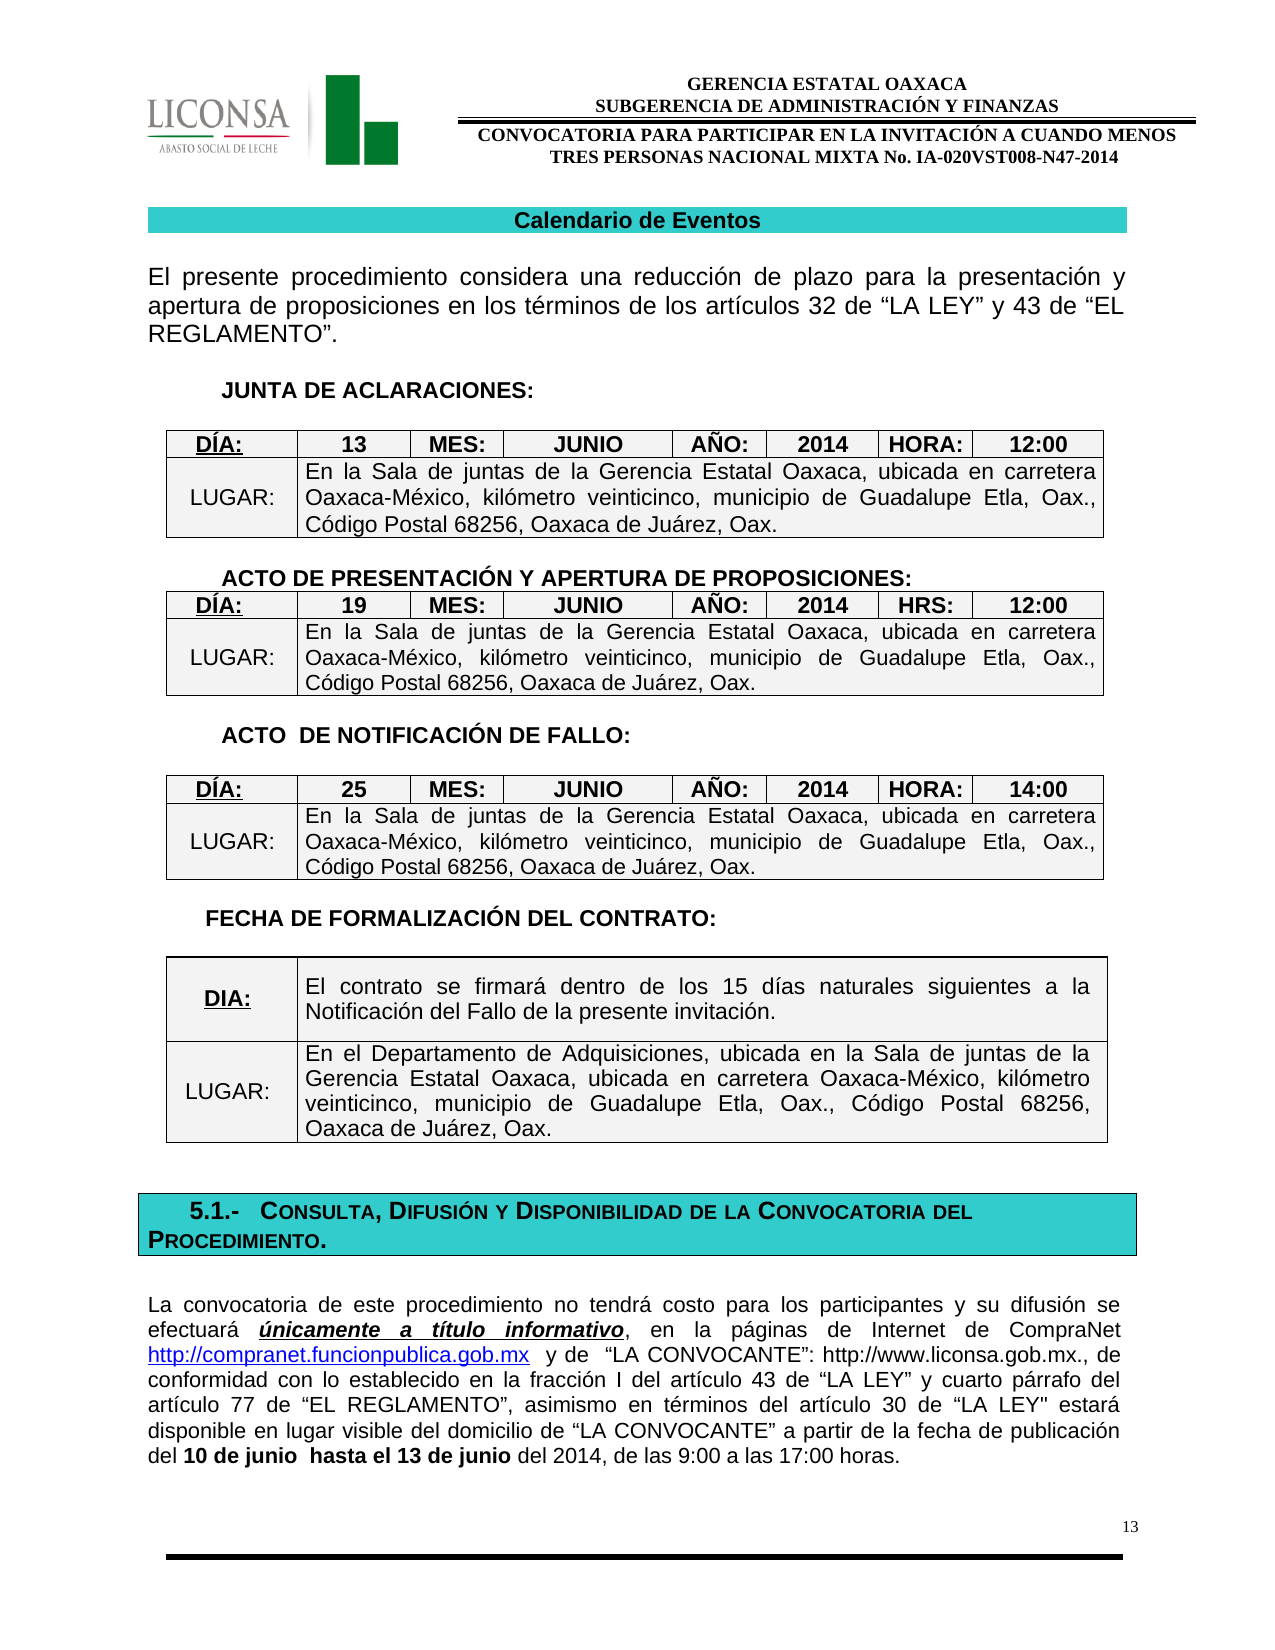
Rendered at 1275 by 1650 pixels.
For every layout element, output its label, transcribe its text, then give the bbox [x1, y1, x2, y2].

table_header AÑO: [673, 776, 766, 802]
table_header 2014 [767, 776, 878, 802]
table_header HRS: [879, 592, 972, 618]
table_header JUNIO [504, 592, 672, 618]
text La convocatoria de este procedimiento no tendrá costo para los participantes y su difusión se efectuará únicamente a título informativo, en la páginas de Internet de CompraNet http://compranet.funcionpublica.gob.mx y de “LA CONVOCANTE”: http://www.liconsa.gob.mx., de conformidad con lo establecido en la fracción I del artículo 43 de “LA LEY” y cuarto párrafo del artículo 77 de “EL REGLAMENTO”, asimismo en términos del artículo 30 de “LA LEY" estará disponible en lugar visible del domicilio de “LA CONVOCANTE” a partir de la fecha de publicación del 10 de junio hasta el 13 de junio del 2014, de las 9:00 a las 17:00 horas. [148, 1291, 1122, 1468]
table_header AÑO: [673, 431, 766, 457]
text 5.1.- Consulta, Difusión y Disponibilidad de la Convocatoria del Procedimiento. [139, 1194, 1136, 1255]
text JUNTA DE ACLARACIONES: [221, 377, 1127, 403]
table_header 2014 [767, 592, 878, 618]
table_header 12:00 [973, 431, 1103, 457]
table_header JUNIO [504, 776, 672, 802]
table_header 25 [298, 776, 410, 802]
table_header HORA: [879, 431, 972, 457]
table_header 13 [298, 431, 410, 457]
table_cell LUGAR: [167, 804, 297, 879]
table_header AÑO: [673, 592, 766, 618]
table_header DÍA: [167, 431, 297, 457]
table_header 2014 [767, 431, 878, 457]
table_cell En la Sala de juntas de la Gerencia Estatal Oaxaca, ubicada en carretera Oaxaca-México, kilómetro veinticinco, municipio de Guadalupe Etla, Oax., Código Postal 68256, Oaxaca de Juárez, Oax. [298, 458, 1103, 537]
text Calendario de Eventos [148, 207, 1127, 233]
table_cell En la Sala de juntas de la Gerencia Estatal Oaxaca, ubicada en carretera Oaxaca-México, kilómetro veinticinco, municipio de Guadalupe Etla, Oax., Código Postal 68256, Oaxaca de Juárez, Oax. [298, 804, 1103, 879]
table_header DIA: [167, 958, 297, 1041]
table_cell LUGAR: [167, 458, 297, 537]
text ACTO DE NOTIFICACIÓN DE FALLO: [221, 722, 1127, 749]
table_header 12:00 [973, 592, 1103, 618]
table_header JUNIO [504, 431, 672, 457]
table_header MES: [411, 592, 503, 618]
table_header 14:00 [973, 776, 1103, 802]
table_cell LUGAR: [167, 1042, 297, 1142]
text FECHA DE FORMALIZACIÓN DEL CONTRATO: [148, 906, 1118, 931]
table_header El contrato se firmará dentro de los 15 días naturales siguientes a la Notificación del Fallo de la presente invitación. [298, 958, 1107, 1041]
table_header MES: [411, 431, 503, 457]
table_header DÍA: [167, 592, 297, 618]
picture [147, 73, 398, 169]
table_header 19 [298, 592, 410, 618]
table_cell En el Departamento de Adquisiciones, ubicada en la Sala de juntas de la Gerencia Estatal Oaxaca, ubicada en carretera Oaxaca-México, kilómetro veinticinco, municipio de Guadalupe Etla, Oax., Código Postal 68256, Oaxaca de Juárez, Oax. [298, 1042, 1107, 1142]
table_header HORA: [879, 776, 972, 802]
table_header DÍA: [167, 776, 297, 802]
table_cell En la Sala de juntas de la Gerencia Estatal Oaxaca, ubicada en carretera Oaxaca-México, kilómetro veinticinco, municipio de Guadalupe Etla, Oax., Código Postal 68256, Oaxaca de Juárez, Oax. [298, 619, 1103, 695]
table_cell LUGAR: [167, 619, 297, 695]
table_header MES: [411, 776, 503, 802]
text El presente procedimiento considera una reducción de plazo para la presentación y apertura de proposiciones en los términos de los artículos 32 de “LA LEY” y 43 de “EL REGLAMENTO”. [148, 262, 1127, 348]
text ACTO DE PRESENTACIÓN Y APERTURA DE PROPOSICIONES: [221, 564, 1127, 591]
